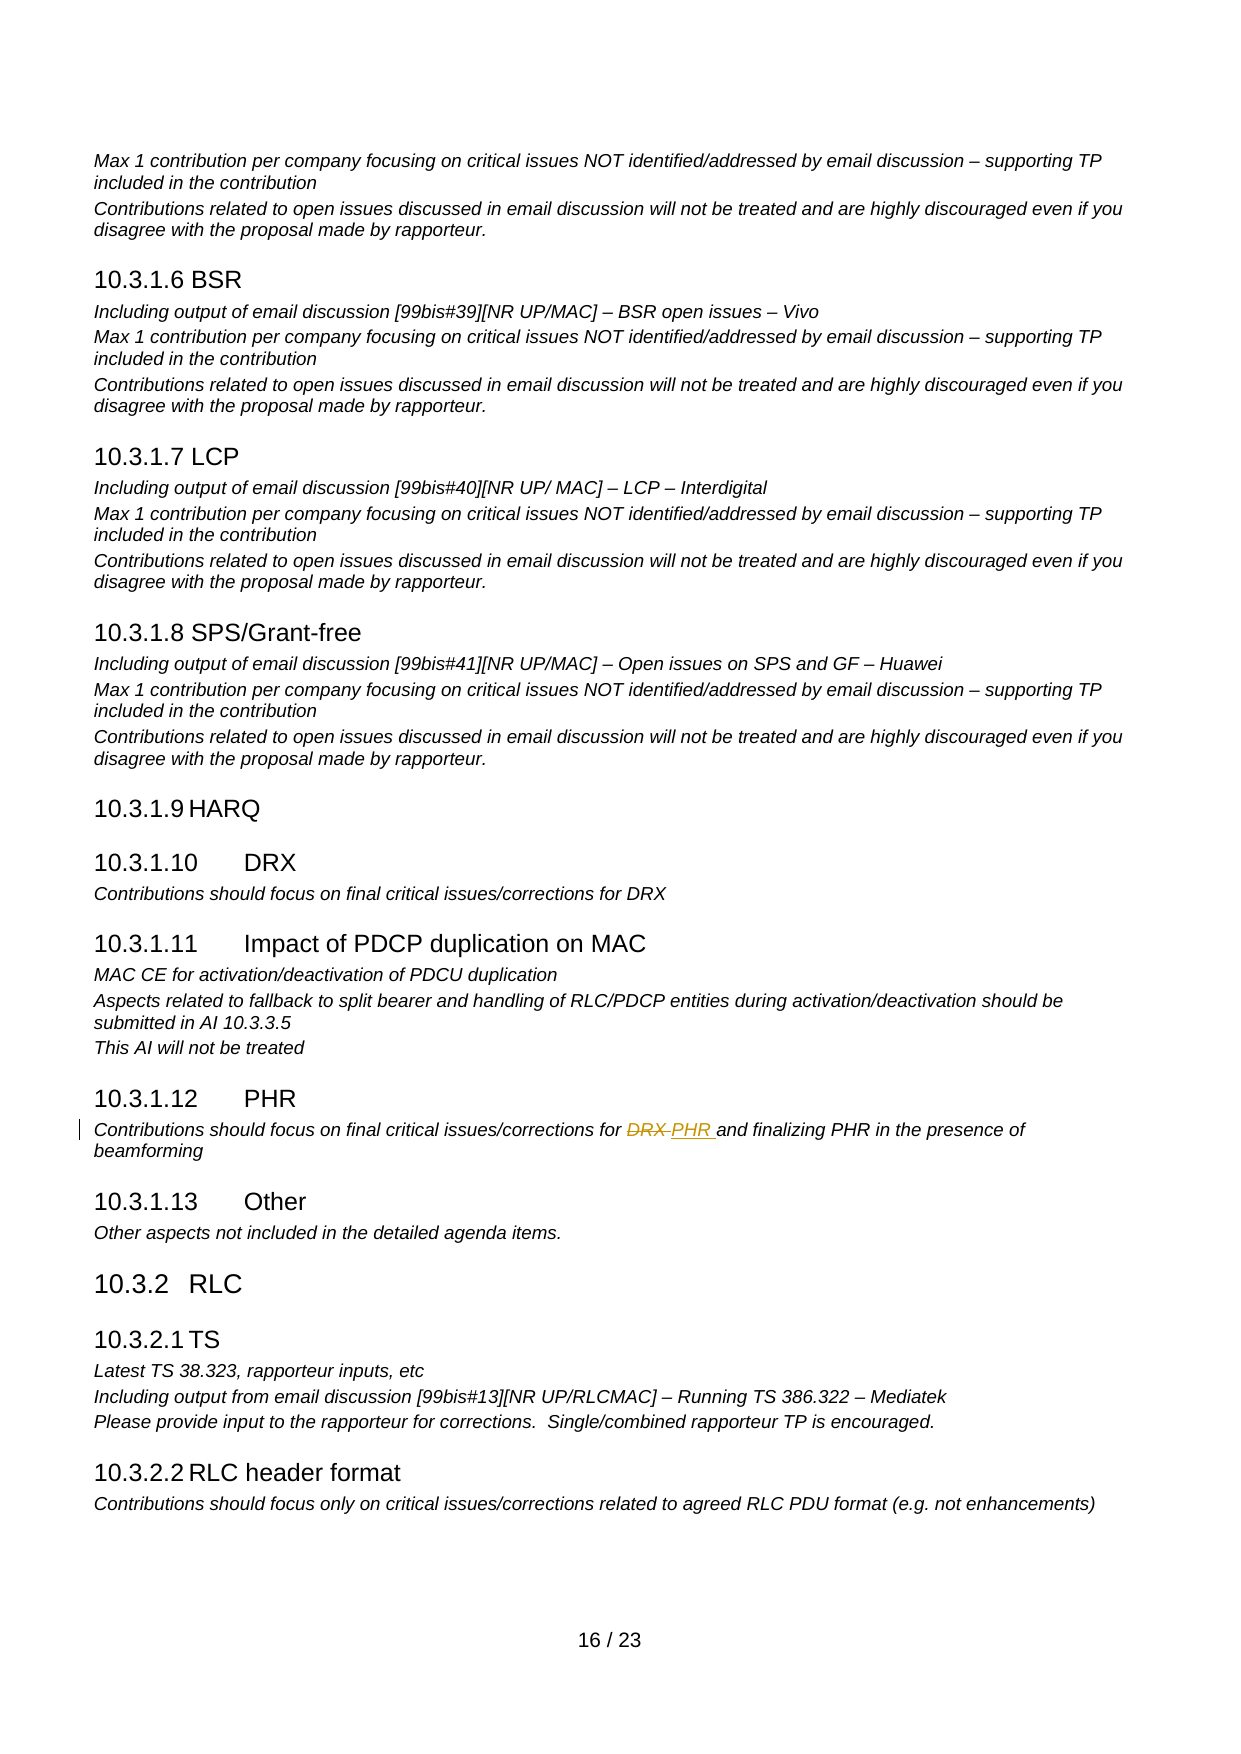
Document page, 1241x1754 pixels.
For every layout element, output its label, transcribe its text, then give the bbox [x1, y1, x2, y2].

text Latest TS 38.323, rapporteur inputs, etc [94, 1360, 1125, 1381]
subtitle 10.3.2 RLC [94, 1268, 1125, 1300]
subtitle 10.3.1.7 LCP [94, 442, 1125, 470]
text Max 1 contribution per company focusing on critical issues NOT identified/addressed by email discussion – supporting TP included in the contribution [94, 150, 1125, 193]
text Contributions related to open issues discussed in email discussion will not be treated and are highly discouraged even if you disagree with the proposal made by rapporteur. [94, 373, 1125, 417]
subtitle 10.3.1.12 PHR [94, 1084, 1125, 1112]
subtitle 10.3.1.10 DRX [94, 848, 1125, 876]
text Aspects related to fallback to split bearer and handling of RLC/PDCP entities during activation/deactivation should be submitted in AI 10.3.3.5 [94, 990, 1125, 1033]
text Other aspects not included in the detailed agenda items. [94, 1222, 1125, 1243]
text Max 1 contribution per company focusing on critical issues NOT identified/addressed by email discussion – supporting TP included in the contribution [94, 502, 1125, 545]
subtitle 10.3.1.6 BSR [94, 265, 1125, 294]
text Including output from email discussion [99bis#13][NR UP/RLCMAC] – Running TS 386.322 – Mediatek [94, 1385, 1125, 1407]
subtitle 10.3.1.9 HARQ [94, 794, 1125, 823]
text Including output of email discussion [99bis#40][NR UP/ MAC] – LCP – Interdigital [94, 477, 1125, 498]
text Contributions should focus only on critical issues/corrections related to agreed RLC PDU format (e.g. not enhancements) [94, 1493, 1125, 1514]
subtitle 10.3.1.11 Impact of PDCP duplication on MAC [94, 929, 1125, 958]
text Max 1 contribution per company focusing on critical issues NOT identified/addressed by email discussion – supporting TP included in the contribution [94, 678, 1125, 722]
subtitle 10.3.2.1 TS [94, 1325, 1125, 1353]
text Contributions should focus on final critical issues/corrections for DRX [94, 883, 1125, 904]
subtitle 10.3.1.8 SPS/Grant-free [94, 618, 1125, 646]
text Contributions should focus on final critical issues/corrections for and finalizing PHR in the presence of beamforming [94, 1119, 1125, 1162]
text Contributions related to open issues discussed in email discussion will not be treated and are highly discouraged even if you disagree with the proposal made by rapporteur. [94, 197, 1125, 240]
text Max 1 contribution per company focusing on critical issues NOT identified/addressed by email discussion – supporting TP included in the contribution [94, 326, 1125, 369]
text Including output of email discussion [99bis#41][NR UP/MAC] – Open issues on SPS and GF – Huawei [94, 653, 1125, 674]
text MAC CE for activation/deactivation of PDCU duplication [94, 964, 1125, 986]
subtitle 10.3.2.2 RLC header format [94, 1458, 1125, 1486]
text This AI will not be treated [94, 1037, 1125, 1059]
text Contributions related to open issues discussed in email discussion will not be treated and are highly discouraged even if you disagree with the proposal made by rapporteur. [94, 549, 1125, 593]
subtitle 10.3.1.13 Other [94, 1187, 1125, 1216]
text Please provide input to the rapporteur for corrections. Single/combined rapporteur TP is encouraged. [94, 1411, 1125, 1433]
text Contributions related to open issues discussed in email discussion will not be treated and are highly discouraged even if you disagree with the proposal made by rapporteur. [94, 726, 1125, 769]
text Including output of email discussion [99bis#39][NR UP/MAC] – BSR open issues – Vivo [94, 300, 1125, 322]
